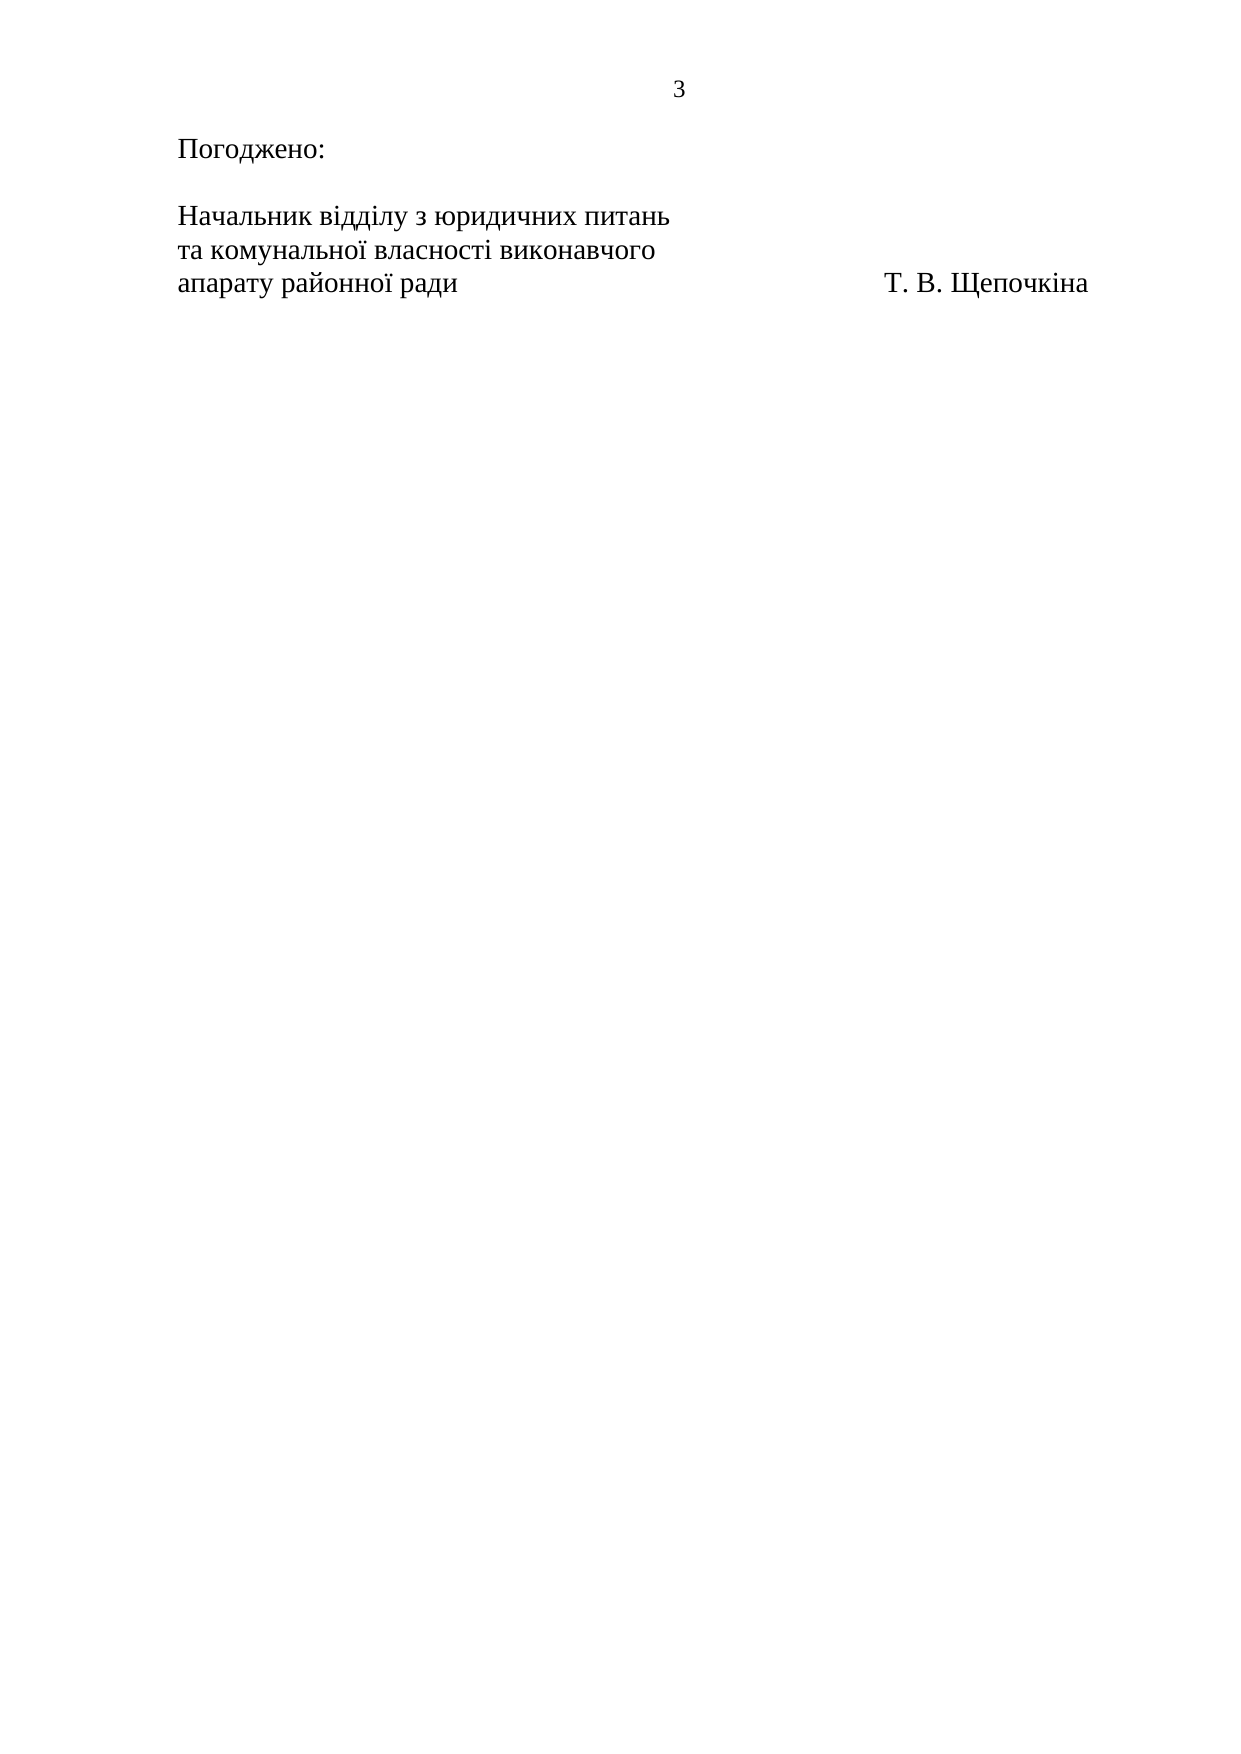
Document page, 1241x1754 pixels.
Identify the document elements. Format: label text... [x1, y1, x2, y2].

text Начальник відділу з юридичних питань [177, 198, 1181, 232]
text Погоджено: [177, 131, 1181, 165]
text та комунальної власності виконавчого [177, 232, 1181, 266]
text апарату районної ради Т. В. Щепочкіна [177, 266, 1181, 299]
